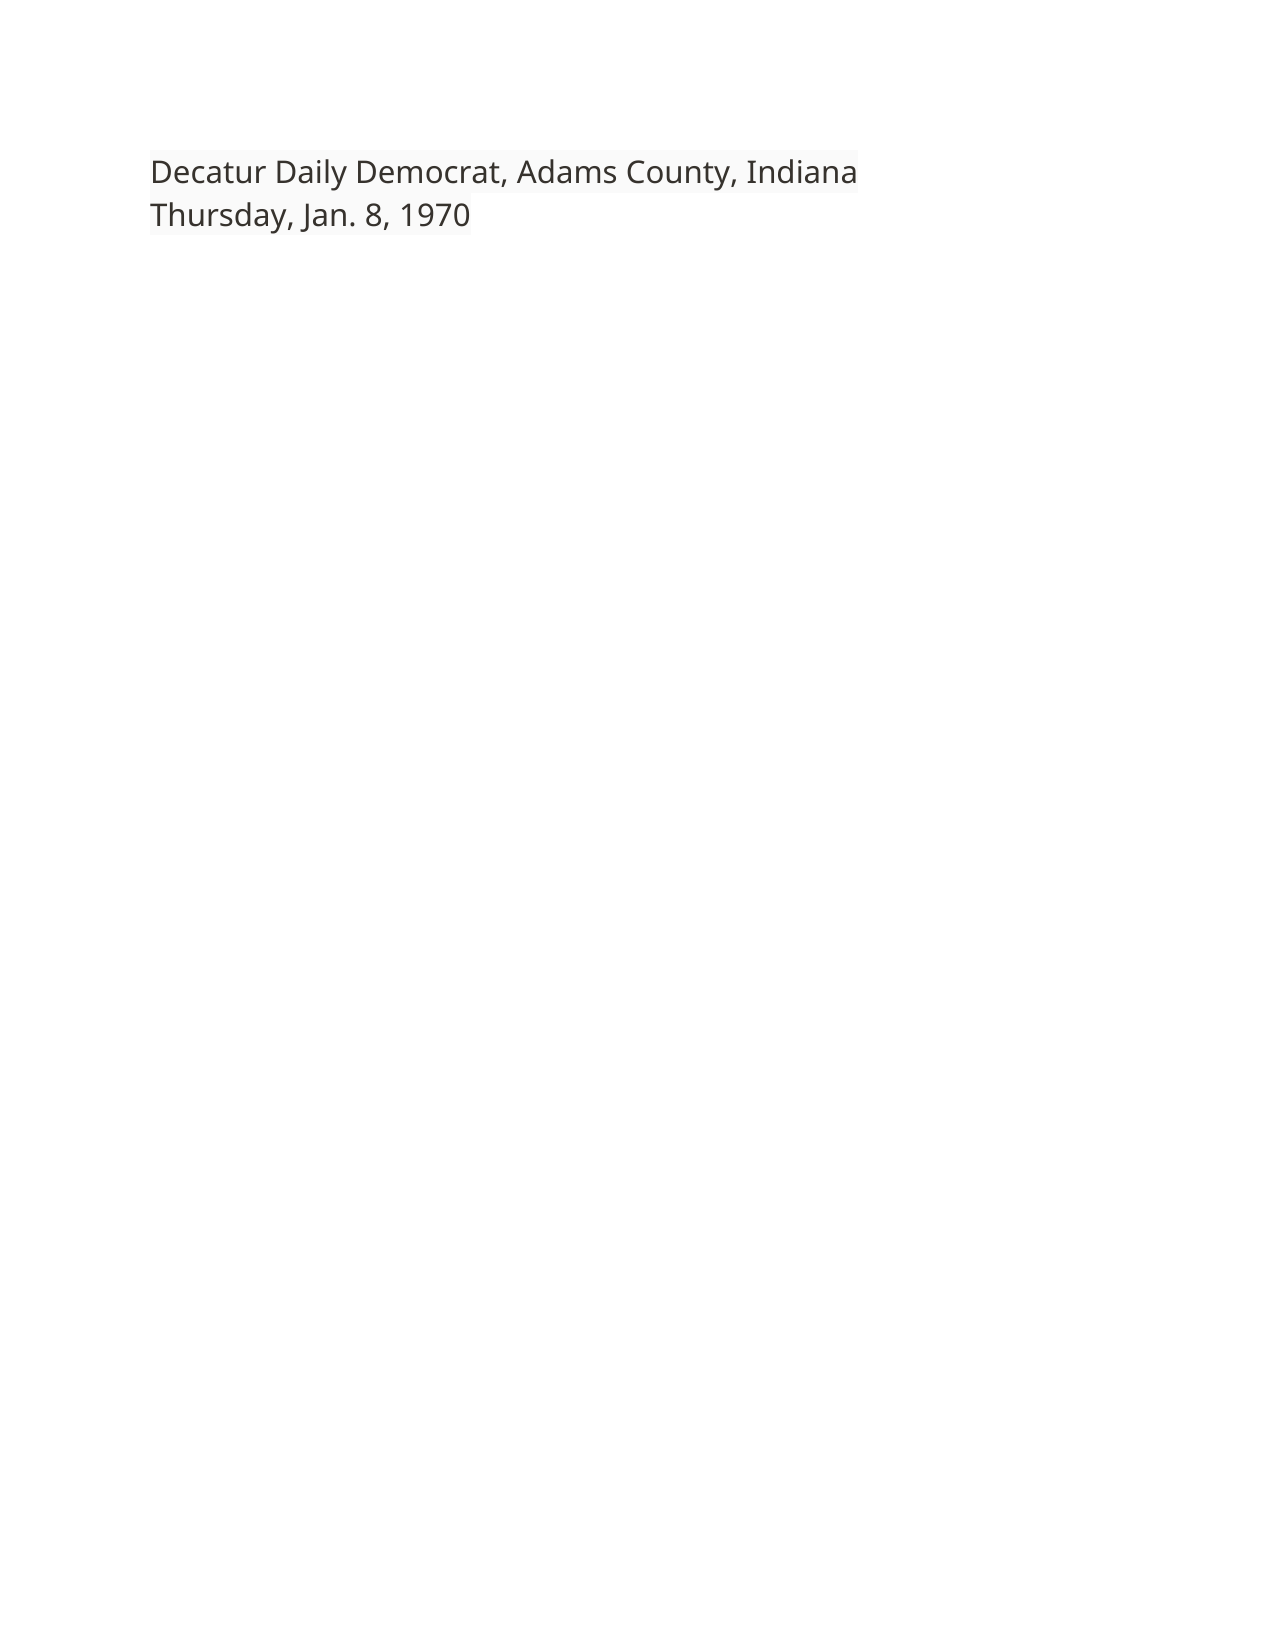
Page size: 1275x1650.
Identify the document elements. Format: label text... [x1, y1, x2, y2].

text Decatur Daily Democrat, Adams County, Indiana Thursday, Jan. 8, 1970 [471, 150, 1125, 235]
